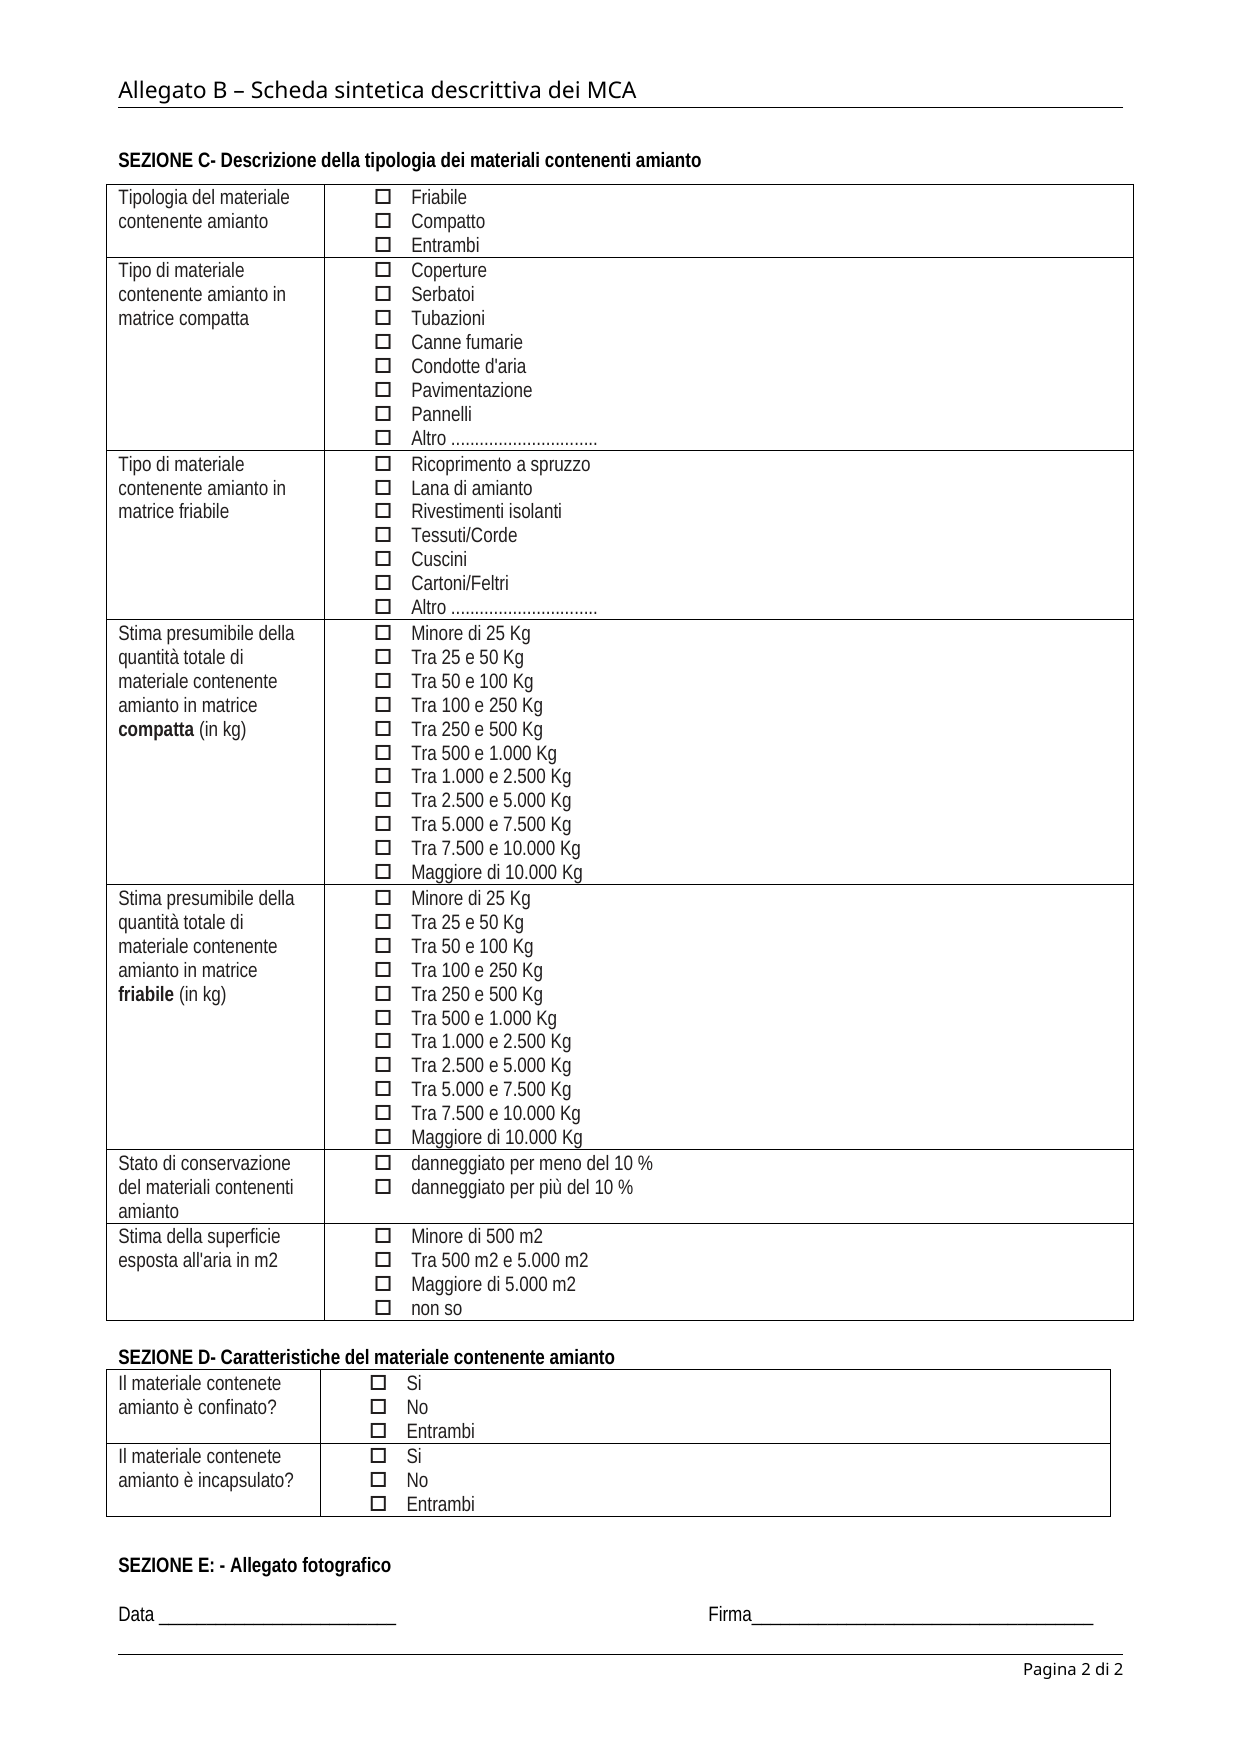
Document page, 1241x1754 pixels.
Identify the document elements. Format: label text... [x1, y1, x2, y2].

table_cell Minore di 500 m2 Tra 500 m2 e 5.000 m2 Maggiore di 5.000 m2 non so [325, 1224, 1133, 1320]
table_header Il materiale contenete amianto è confinato? [107, 1370, 320, 1443]
table_cell Ricoprimento a spruzzo Lana di amianto Rivestimenti isolanti Tessuti/Corde Cuscini Cartoni/Feltri Altro ............................... [325, 451, 1133, 619]
table_cell danneggiato per meno del 10 % danneggiato per più del 10 % [325, 1150, 1133, 1223]
text SEZIONE D- Caratteristiche del materiale contenente amianto [118, 1321, 1122, 1369]
table_header Tipologia del materiale contenente amianto [107, 185, 324, 257]
text Data _________________________ Firma____________________________________ [118, 1602, 1122, 1626]
table_cell Coperture Serbatoi Tubazioni Canne fumarie Condotte d'aria Pavimentazione Pannelli Altro ............................... [325, 258, 1133, 450]
text SEZIONE E: - Allegato fotografico [118, 1553, 1122, 1577]
table_cell Si No Entrambi [321, 1444, 1110, 1516]
table_header Friabile Compatto Entrambi [325, 185, 1133, 257]
table_cell Stima presumibile della quantità totale di materiale contenente amianto in matrice friabile (in kg) [107, 885, 324, 1149]
table_header Si No Entrambi [321, 1370, 1110, 1443]
table_cell Minore di 25 Kg Tra 25 e 50 Kg Tra 50 e 100 Kg Tra 100 e 250 Kg Tra 250 e 500 Kg Tra 500 e 1.000 Kg Tra 1.000 e 2.500 Kg Tra 2.500 e 5.000 Kg Tra 5.000 e 7.500 Kg Tra 7.500 e 10.000 Kg Maggiore di 10.000 Kg [325, 620, 1133, 884]
table_cell Tipo di materiale contenente amianto in matrice compatta [107, 258, 324, 450]
table_cell Tipo di materiale contenente amianto in matrice friabile [107, 451, 324, 619]
table_cell Minore di 25 Kg Tra 25 e 50 Kg Tra 50 e 100 Kg Tra 100 e 250 Kg Tra 250 e 500 Kg Tra 500 e 1.000 Kg Tra 1.000 e 2.500 Kg Tra 2.500 e 5.000 Kg Tra 5.000 e 7.500 Kg Tra 7.500 e 10.000 Kg Maggiore di 10.000 Kg [325, 885, 1133, 1149]
table_cell Il materiale contenete amianto è incapsulato? [107, 1444, 320, 1516]
table_cell Stato di conservazione del materiali contenenti amianto [107, 1150, 324, 1223]
text SEZIONE C- Descrizione della tipologia dei materiali contenenti amianto [118, 148, 1123, 172]
table_cell Stima della superficie esposta all'aria in m2 [107, 1224, 324, 1320]
table_cell Stima presumibile della quantità totale di materiale contenente amianto in matrice compatta (in kg) [107, 620, 324, 884]
